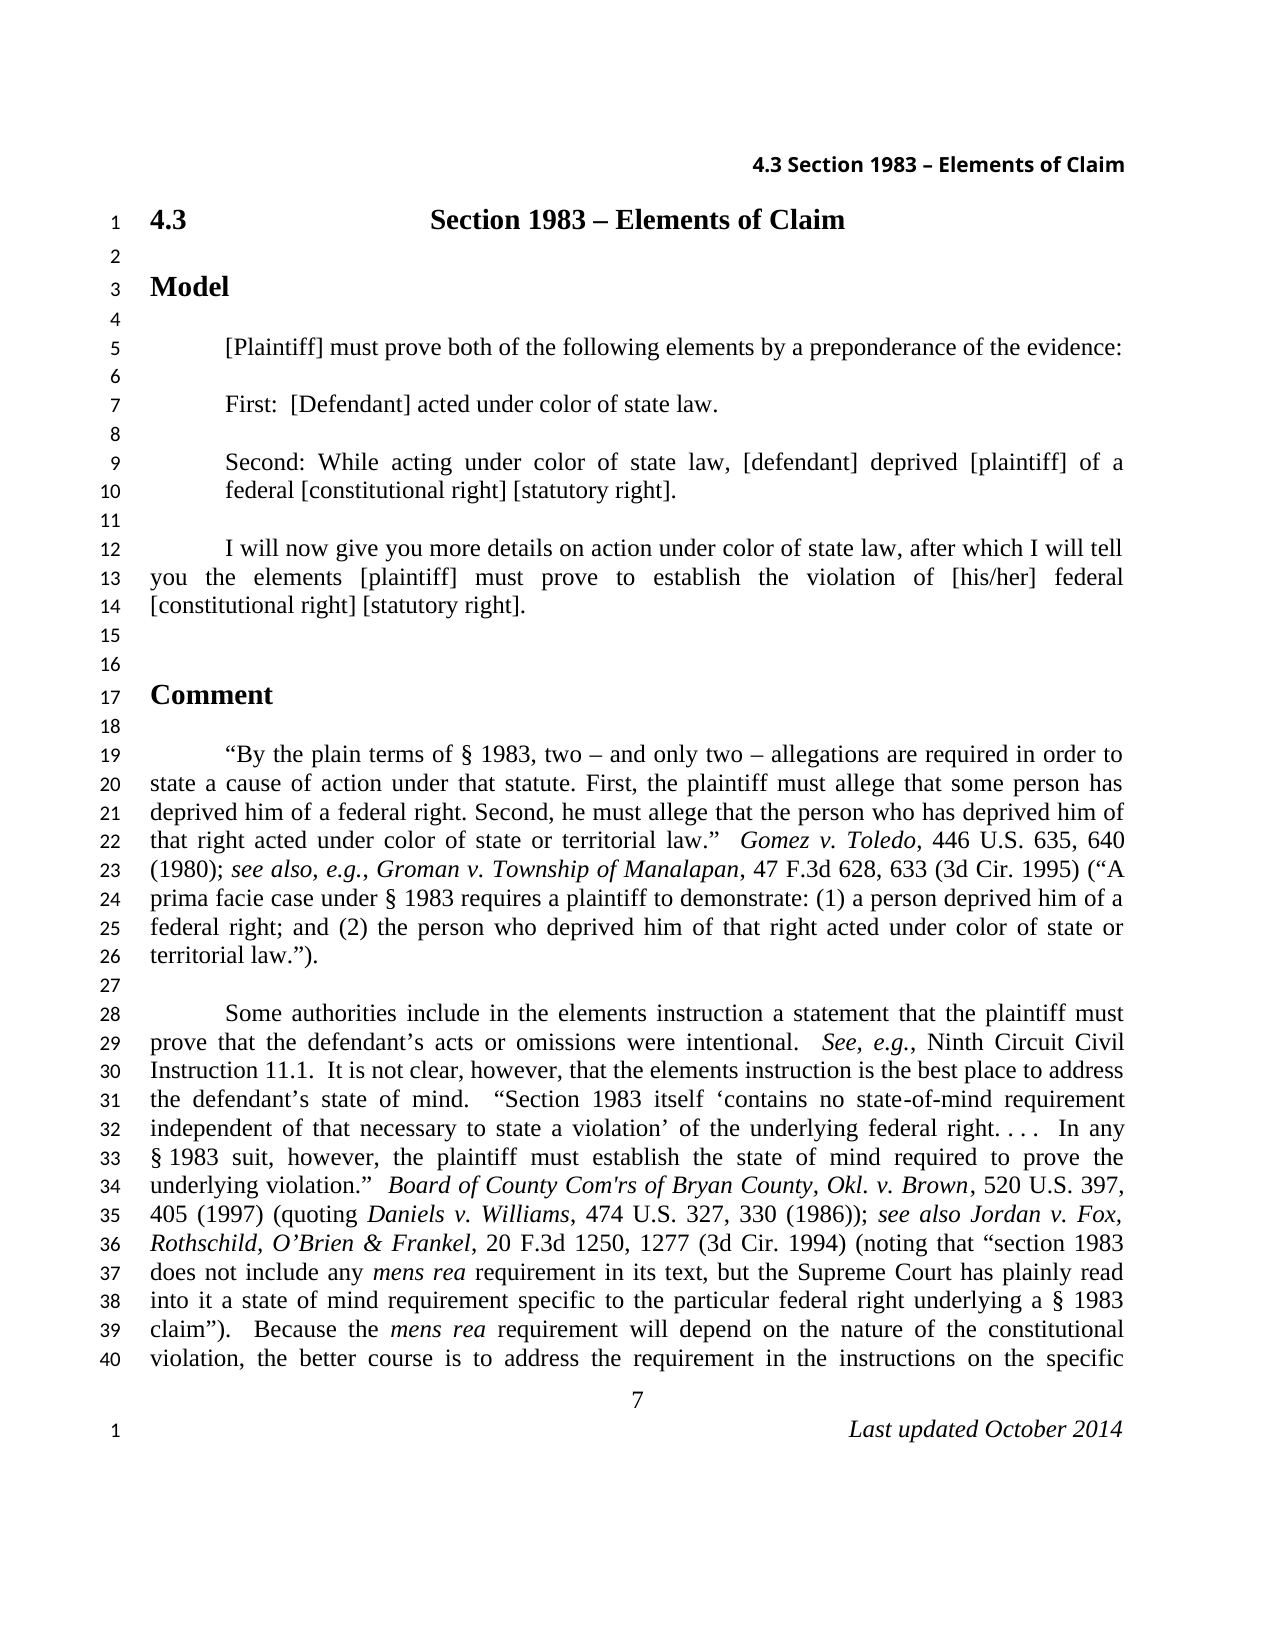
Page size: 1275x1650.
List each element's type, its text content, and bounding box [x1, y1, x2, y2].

text 4.3 Section 1983 – Elements of Claim [150, 202, 1125, 236]
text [150, 998, 1125, 1372]
text Model [150, 269, 1125, 303]
text Comment [150, 677, 1125, 710]
text [Plaintiff] must prove both of the following elements by a preponderance of the evidence: [150, 332, 1125, 361]
text First: [Defendant] acted under color of state law. [150, 389, 1125, 418]
text “By the plain terms of § 1983, two – and only two – allegations are required in order to state a cause of action under that statute. First, the plaintiff must allege that some person has deprived him of a federal right. Second, he must allege that the person who has deprived him of that right acted under color of state or territorial law.” Gomez v. Toledo, 446 U.S. 635, 640 (1980); see also, e.g., Groman v. Township of Manalapan, 47 F.3d 628, 633 (3d Cir. 1995) (“A prima facie case under § 1983 requires a plaintiff to demonstrate: (1) a person deprived him of a federal right; and (2) the person who deprived him of that right acted under color of state or territorial law.”). [150, 739, 1125, 969]
text Second: While acting under color of state law, [defendant] deprived [plaintiff] of a federal [constitutional right] [statutory right]. [225, 447, 1125, 504]
text I will now give you more details on action under color of state law, after which I will tell you the elements [plaintiff] must prove to establish the violation of [his/her] federal [constitutional right] [statutory right]. [150, 533, 1125, 619]
